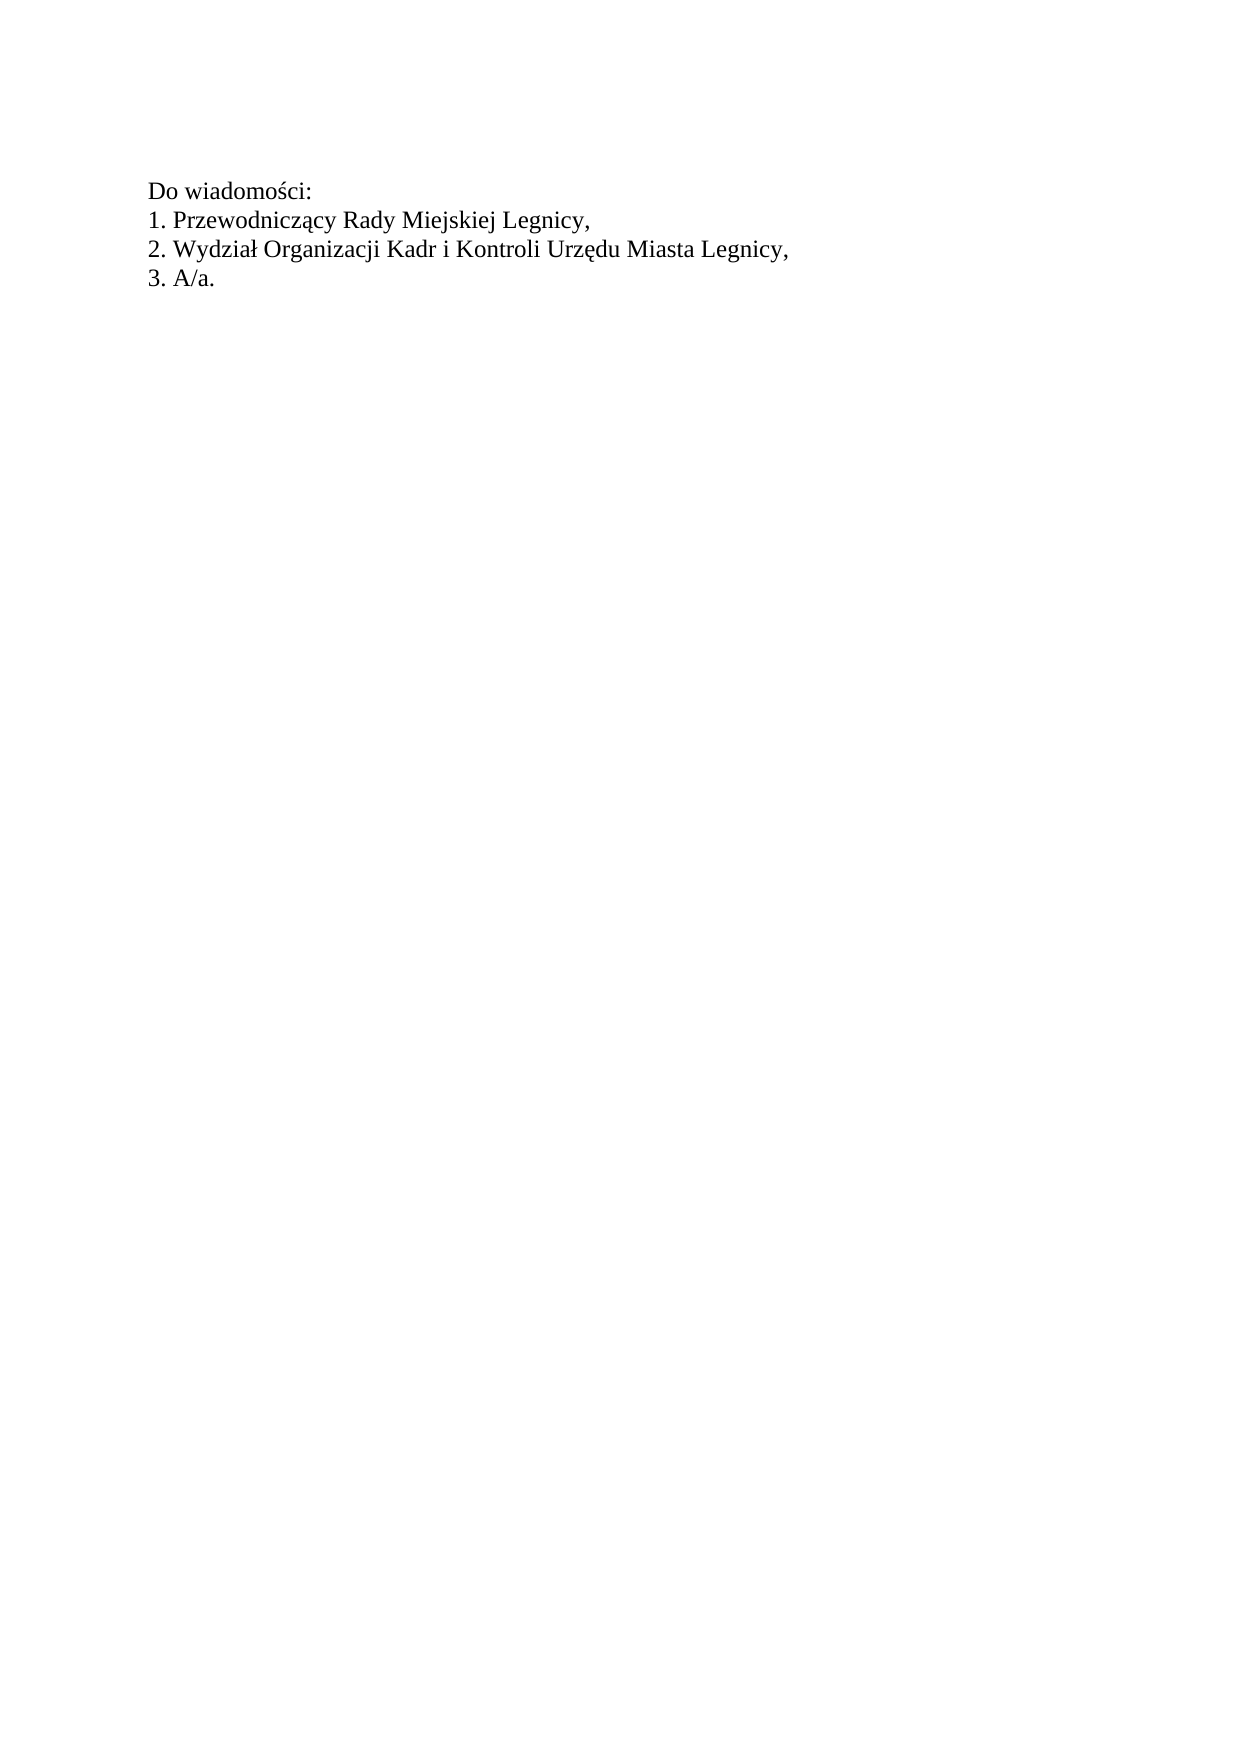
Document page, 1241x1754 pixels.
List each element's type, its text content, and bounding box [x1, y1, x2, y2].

text Do wiadomości: [148, 176, 1093, 205]
text 1. Przewodniczący Rady Miejskiej Legnicy, [148, 205, 1093, 234]
text 3. A/a. [148, 263, 1093, 291]
text 2. Wydział Organizacji Kadr i Kontroli Urzędu Miasta Legnicy, [148, 234, 1093, 263]
